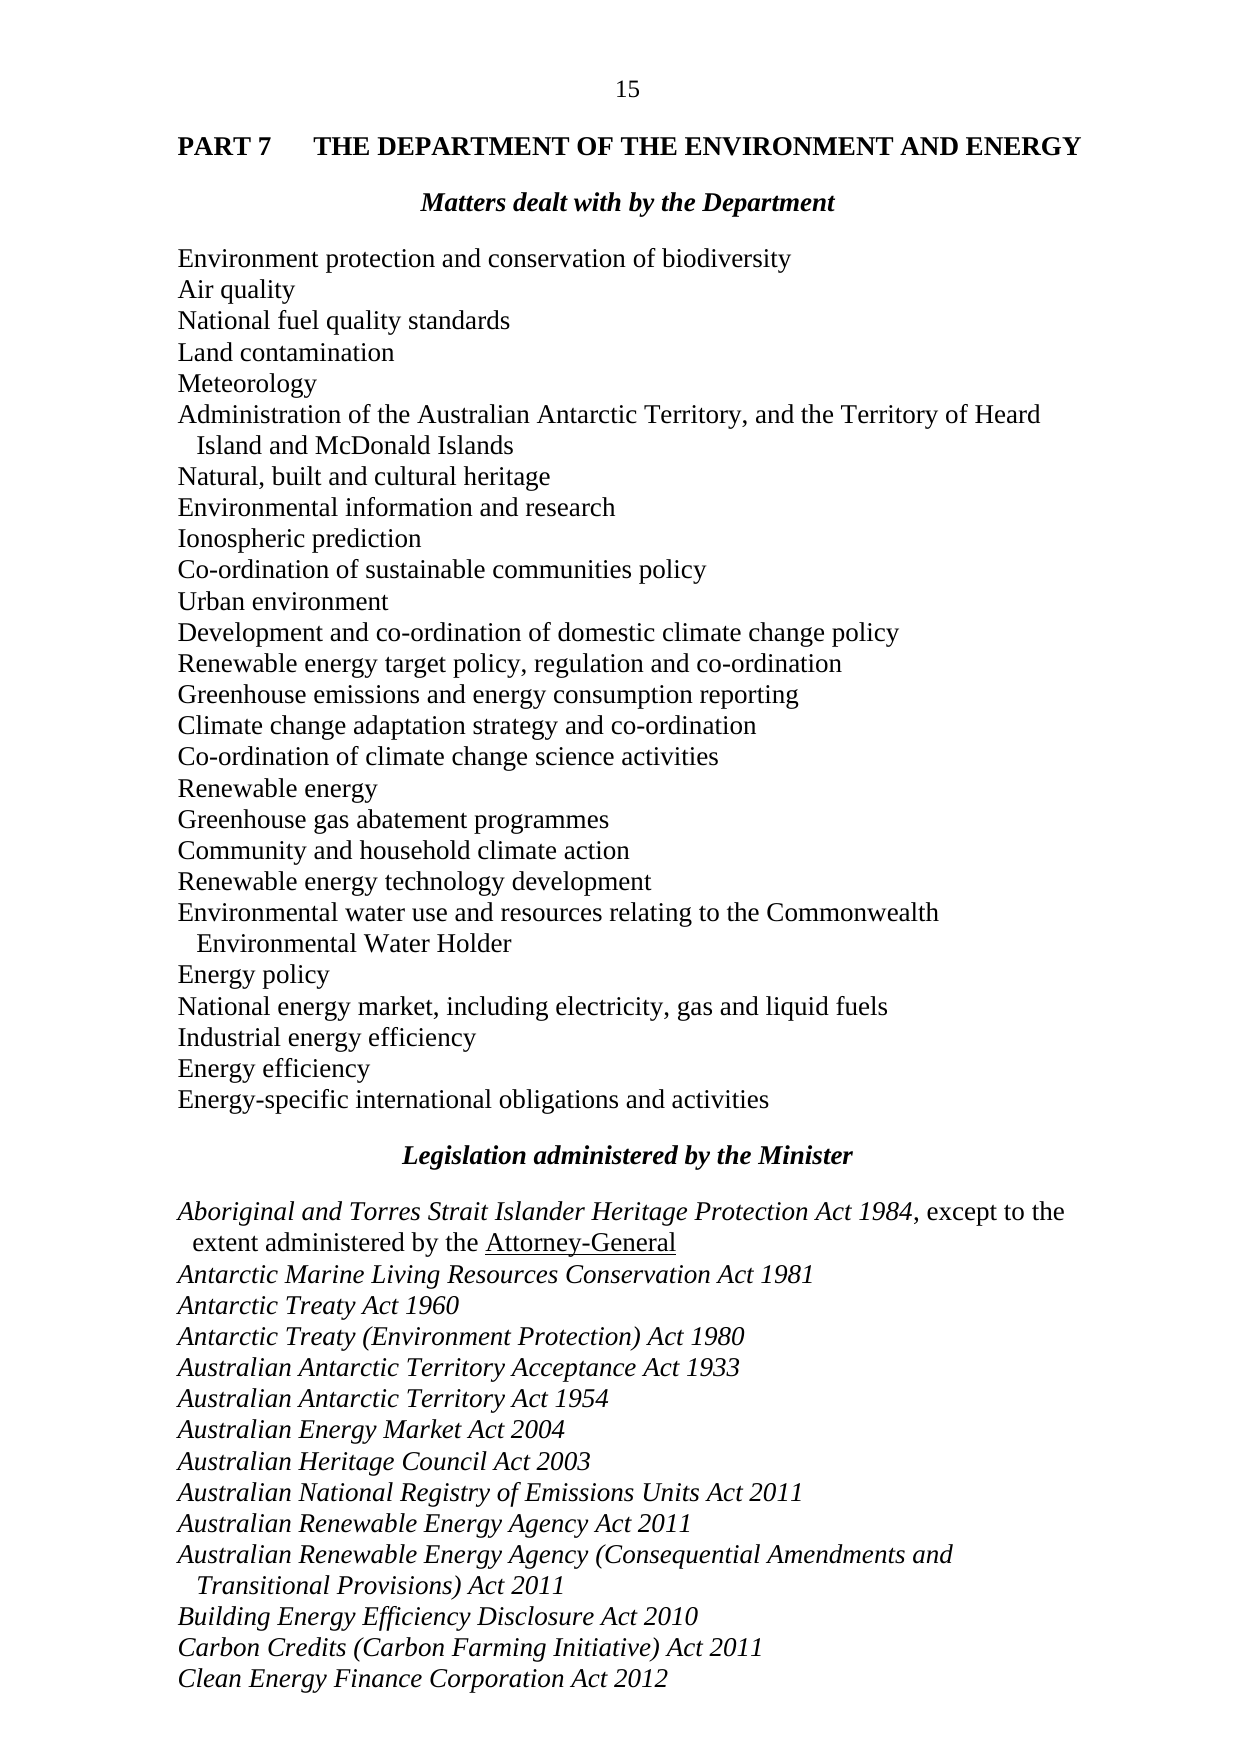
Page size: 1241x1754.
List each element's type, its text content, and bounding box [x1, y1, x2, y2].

text Antarctic Treaty (Environment Protection) Act 1980 [177, 1320, 1078, 1351]
text Renewable energy [177, 772, 1078, 803]
text Australian Heritage Council Act 2003 [177, 1444, 1078, 1476]
text Energy efficiency [177, 1052, 1078, 1083]
text Building Energy Efficiency Disclosure Act 2010 [177, 1600, 1078, 1631]
text Antarctic Treaty Act 1960 [177, 1289, 1078, 1320]
text Co-ordination of climate change science activities [177, 741, 1078, 772]
text Australian Antarctic Territory Acceptance Act 1933 [177, 1351, 1078, 1382]
text Greenhouse emissions and energy consumption reporting [177, 678, 1078, 709]
text Community and household climate action [177, 834, 1078, 865]
text Energy policy [177, 958, 1078, 990]
subtitle Matters dealt with by the Department [177, 186, 1078, 217]
text Environmental water use and resources relating to the Commonwealth Environmental Water Holder [177, 896, 1078, 958]
text Administration of the Australian Antarctic Territory, and the Territory of Heard Island and McDonald Islands [177, 398, 1078, 460]
text Land contamination [177, 336, 1078, 367]
text Development and co-ordination of domestic climate change policy [177, 616, 1078, 647]
text Co-ordination of sustainable communities policy [177, 554, 1078, 585]
text Natural, built and cultural heritage [177, 460, 1078, 491]
text Antarctic Marine Living Resources Conservation Act 1981 [177, 1258, 1078, 1289]
text Australian Renewable Energy Agency (Consequential Amendments and Transitional Provisions) Act 2011 [177, 1538, 1078, 1600]
text Carbon Credits (Carbon Farming Initiative) Act 2011 [177, 1631, 1078, 1663]
text Air quality [177, 273, 1078, 304]
subtitle PART 7 THE DEPARTMENT OF THE ENVIRONMENT AND ENERGY [177, 130, 1137, 161]
text Australian Antarctic Territory Act 1954 [177, 1382, 1078, 1413]
text Industrial energy efficiency [177, 1021, 1078, 1052]
subtitle Legislation administered by the Minister [177, 1139, 1078, 1170]
text Climate change adaptation strategy and co-ordination [177, 709, 1078, 741]
text Renewable energy technology development [177, 865, 1078, 896]
text Clean Energy Finance Corporation Act 2012 [177, 1663, 1078, 1694]
text Urban environment [177, 585, 1078, 616]
text Australian Energy Market Act 2004 [177, 1413, 1078, 1444]
text Energy-specific international obligations and activities [177, 1083, 1078, 1114]
text Environmental information and research [177, 491, 1078, 522]
text Australian Renewable Energy Agency Act 2011 [177, 1507, 1078, 1538]
text National fuel quality standards [177, 304, 1078, 336]
text Greenhouse gas abatement programmes [177, 803, 1078, 834]
text Aboriginal and Torres Strait Islander Heritage Protection Act 1984, except to the extent administered by the Attorney-General [177, 1195, 1078, 1258]
text National energy market, including electricity, gas and liquid fuels [177, 990, 1078, 1021]
text Environment protection and conservation of biodiversity [177, 242, 1078, 273]
text Meteorology [177, 367, 1078, 398]
text Renewable energy target policy, regulation and co-ordination [177, 647, 1078, 678]
text Australian National Registry of Emissions Units Act 2011 [177, 1476, 1078, 1507]
text Ionospheric prediction [177, 522, 1078, 554]
